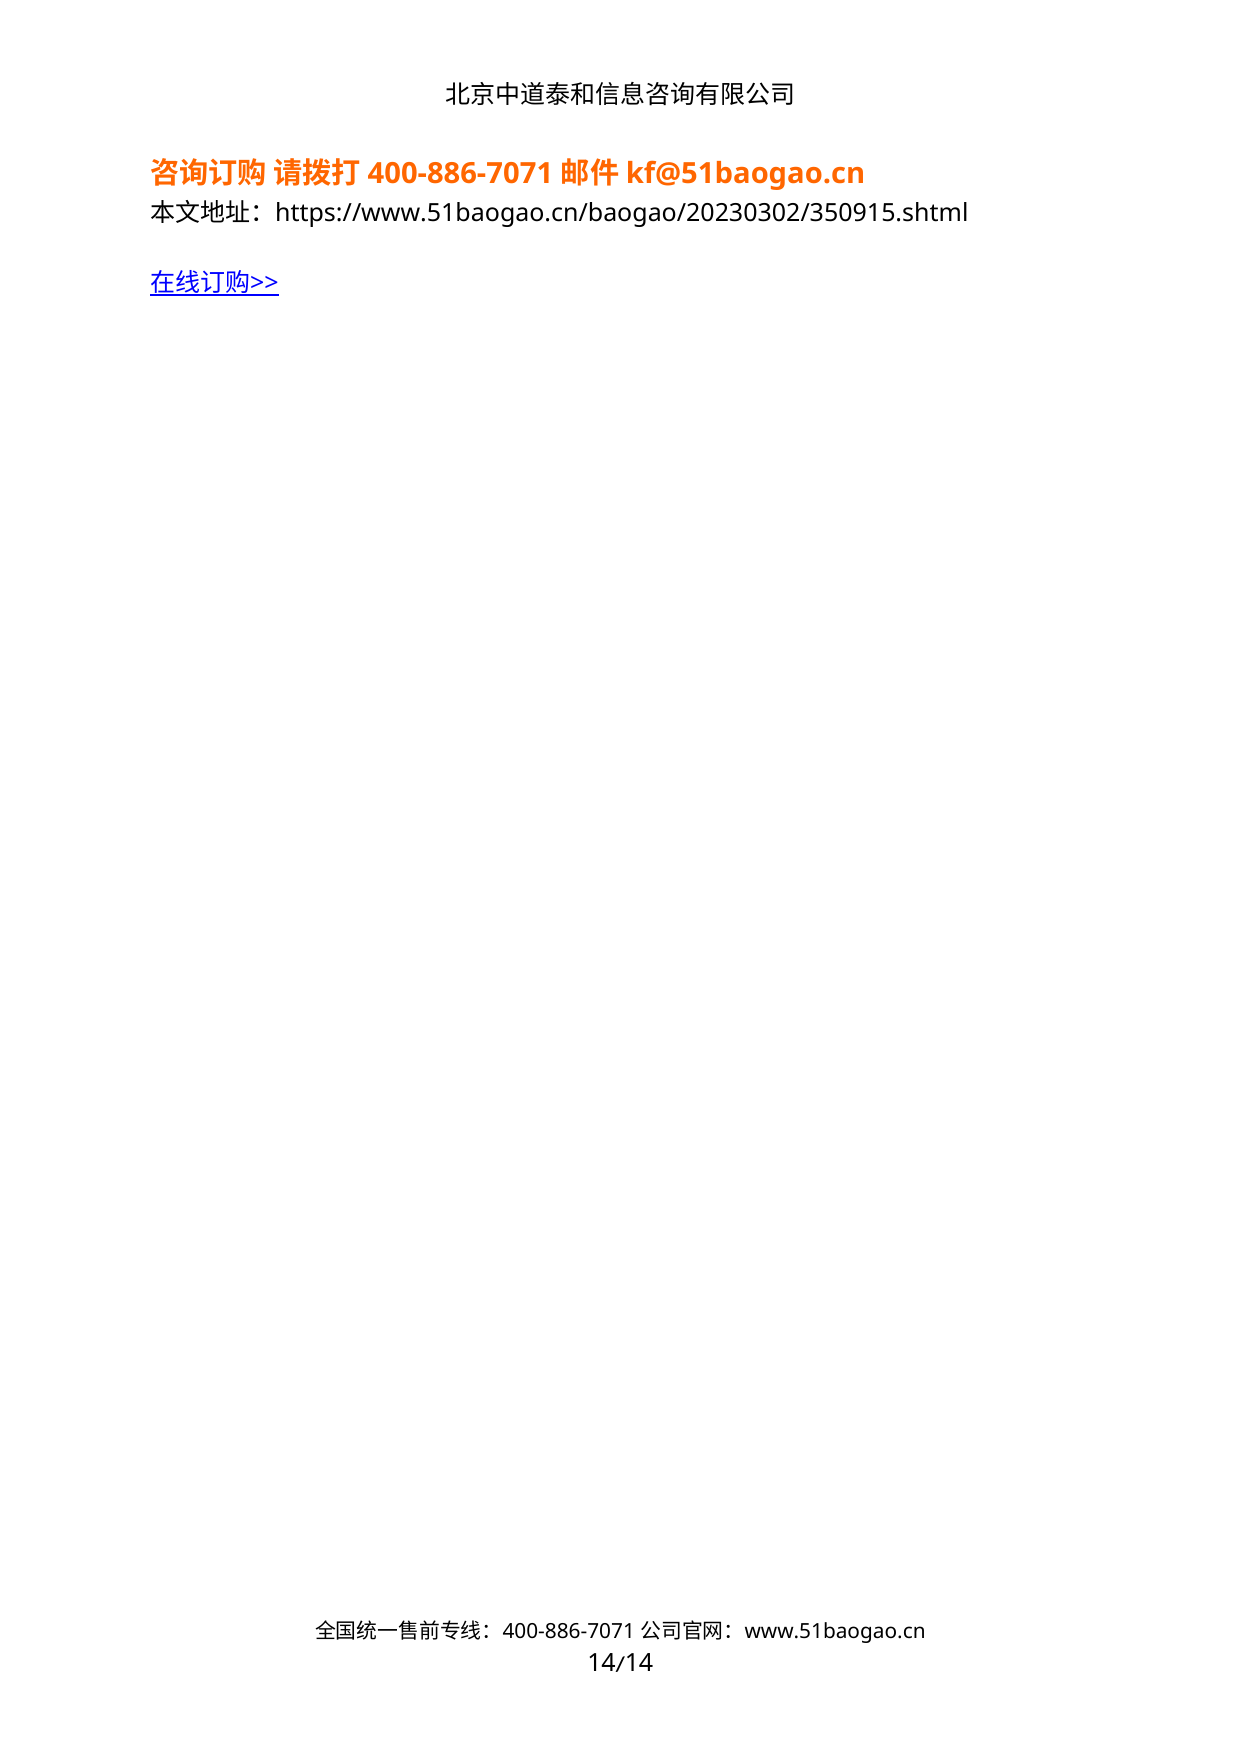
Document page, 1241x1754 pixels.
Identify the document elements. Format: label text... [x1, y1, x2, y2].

text 在线订购>> [150, 229, 1090, 299]
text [150, 150, 1090, 229]
